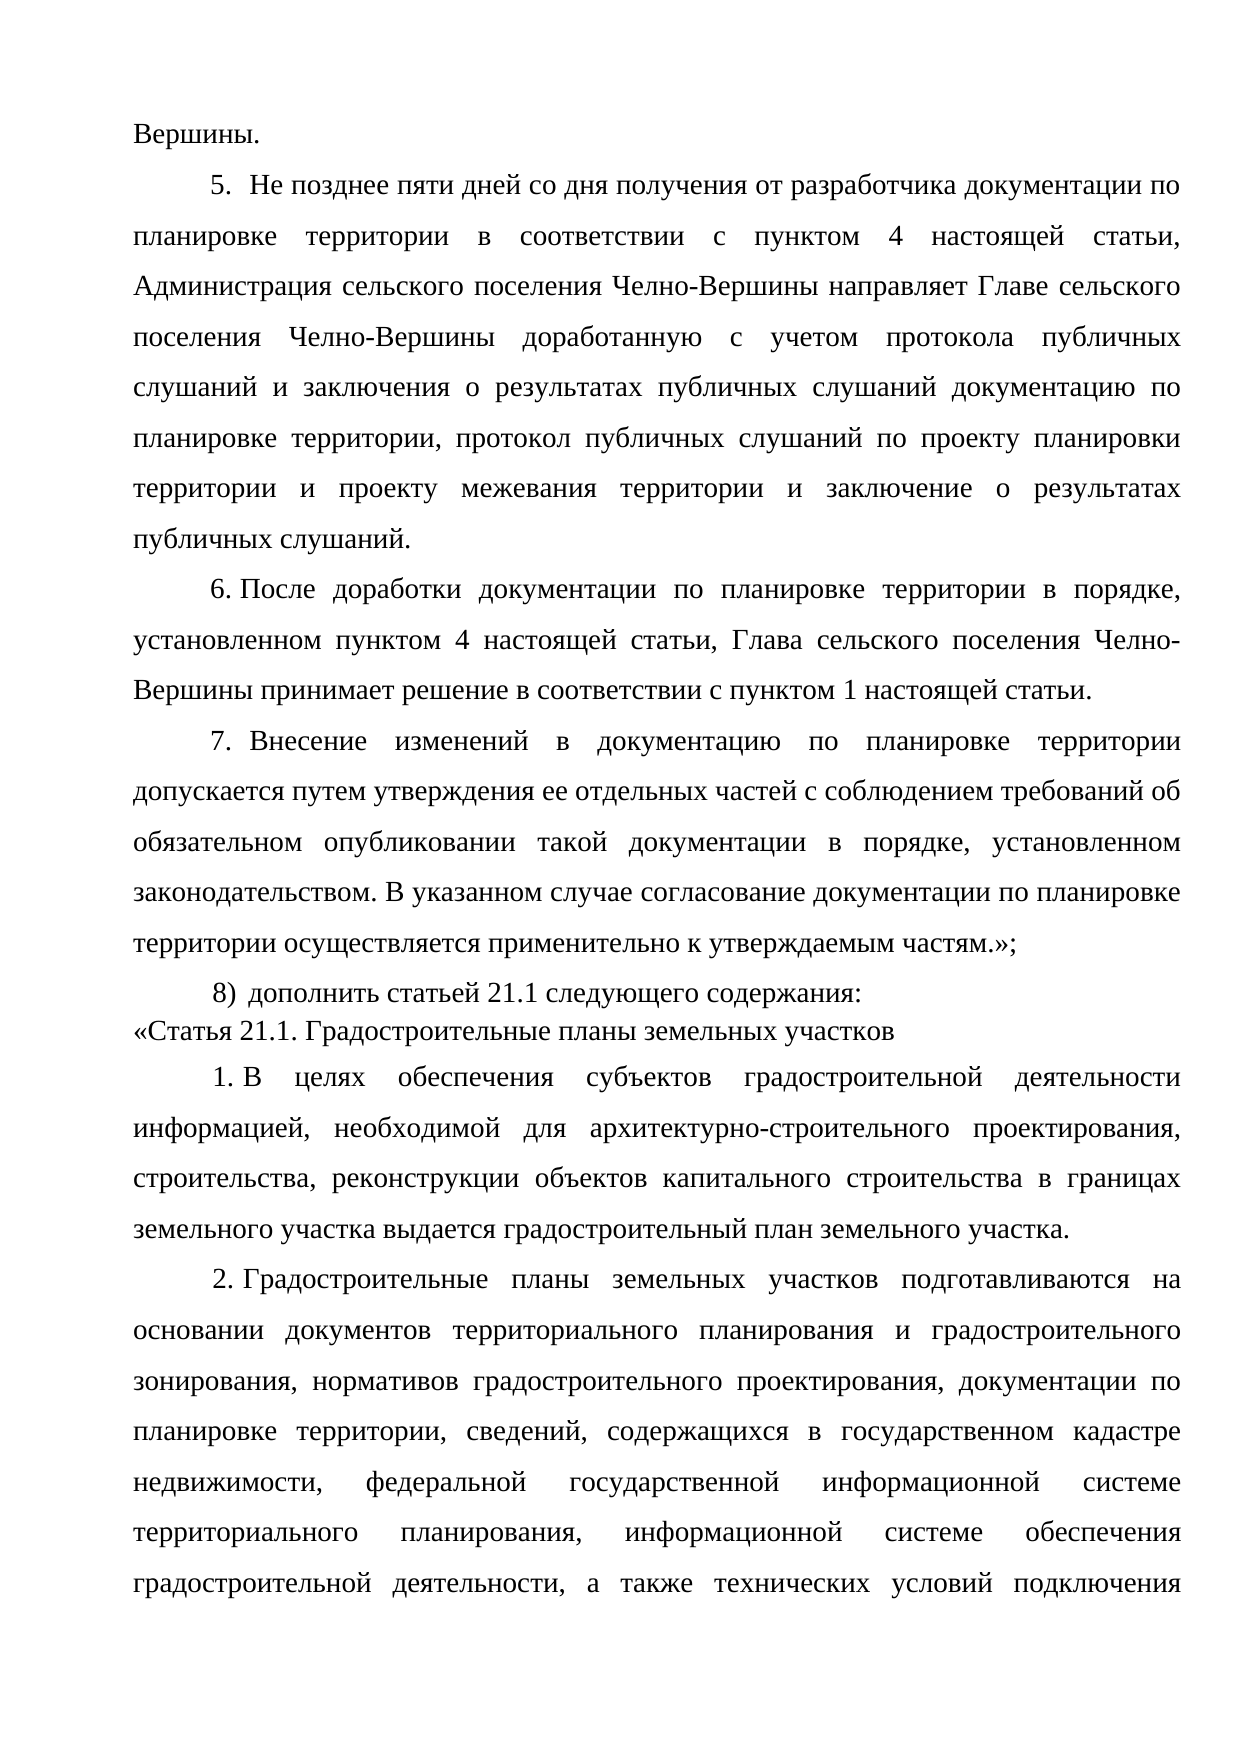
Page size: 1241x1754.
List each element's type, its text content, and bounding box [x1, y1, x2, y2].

list После доработки документации по планировке территории в порядке, установленном пунктом 4 настоящей статьи, Глава сельского поселения Челно-Вершины принимает решение в соответствии с пунктом 1 настоящей статьи. [133, 558, 1182, 710]
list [133, 103, 1182, 154]
list В целях обеспечения субъектов градостроительной деятельности информацией, необходимой для архитектурно-строительного проектирования, строительства, реконструкции объектов капитального строительства в границах земельного участка выдается градостроительный план земельного участка. [133, 1046, 1182, 1248]
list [133, 1248, 1182, 1602]
list Внесение изменений в документацию по планировке территории допускается путем утверждения ее отдельных частей с соблюдением требований об обязательном опубликовании такой документации в порядке, установленном законодательством. В указанном случае согласование документации по планировке территории осуществляется применительно к утверждаемым частям.»; [133, 710, 1182, 962]
list Не позднее пяти дней со дня получения от разработчика документации по планировке территории в соответствии с пунктом 4 настоящей статьи, Администрация сельского поселения Челно-Вершины направляет Главе сельского поселения Челно-Вершины доработанную с учетом протокола публичных слушаний и заключения о результатах публичных слушаний документацию по планировке территории, протокол публичных слушаний по проекту планировки территории и проекту межевания территории и заключение о результатах публичных слушаний. [133, 154, 1182, 558]
list дополнить статьей 21.1 следующего содержания: [133, 962, 1182, 1013]
text «Статья 21.1. Градостроительные планы земельных участков [133, 1013, 1182, 1046]
